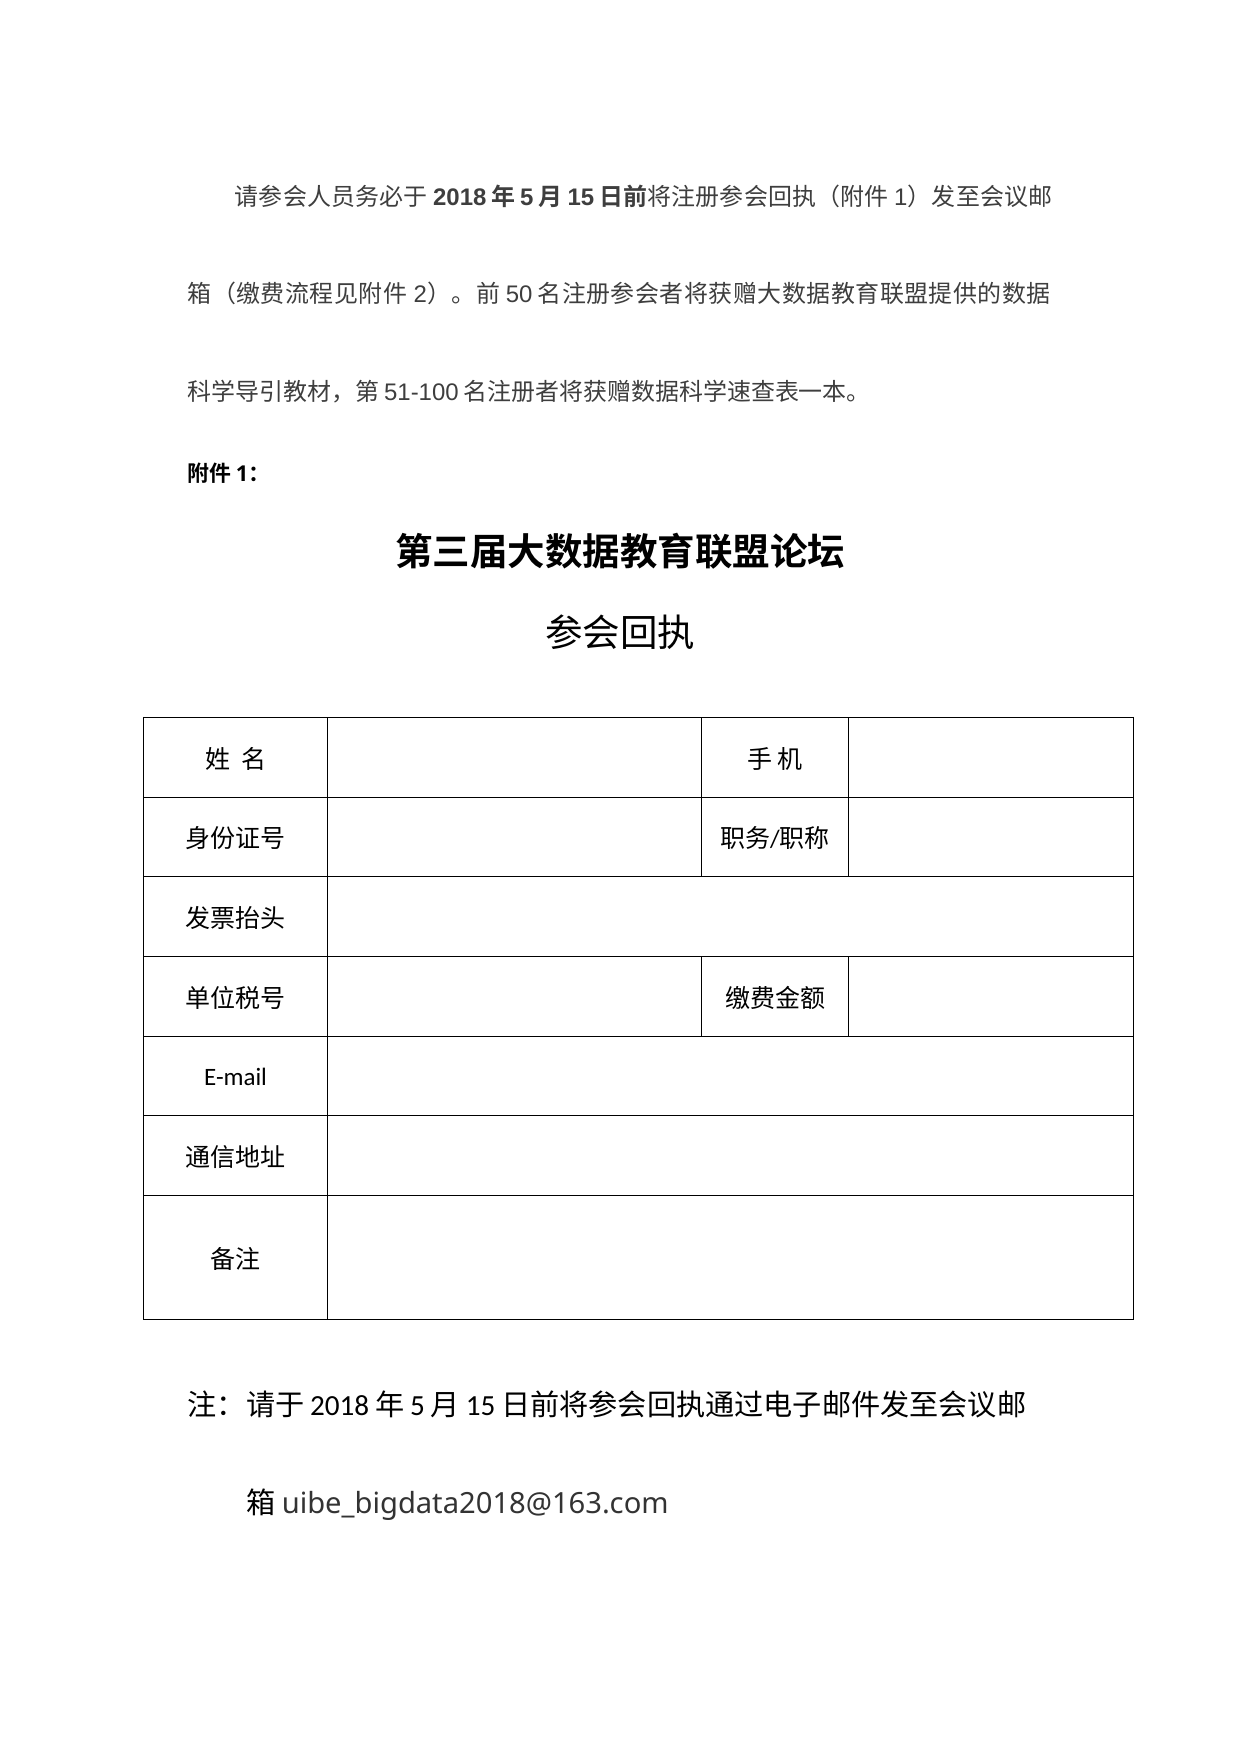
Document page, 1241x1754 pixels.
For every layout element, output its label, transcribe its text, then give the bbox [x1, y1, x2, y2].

text 参会回执 [187, 598, 1053, 663]
table_cell 缴费金额 [702, 957, 848, 1036]
table_cell 身份证号 [144, 798, 327, 876]
text 请参会人员务必于2018年5月15日前将注册参会回执（附件1）发至会议邮箱（缴费流程见附件2）。前50名注册参会者将获赠大数据教育联盟提供的数据科学导引教材，第51-100名注册者将获赠数据科学速查表一本。 [187, 162, 1053, 422]
table_cell [328, 957, 701, 1036]
table_cell 备注 [144, 1196, 327, 1319]
table_cell [328, 1196, 1133, 1319]
table_header [849, 718, 1133, 797]
table_cell [328, 1116, 1133, 1195]
table_cell 发票抬头 [144, 877, 327, 956]
text 注：请于2018年5月15日前将参会回执通过电子邮件发至会议邮箱 uibe_bigdata2018@163.com [187, 1371, 1053, 1533]
table_cell [328, 798, 701, 876]
table_cell [849, 957, 1133, 1036]
table_cell E-mail [144, 1037, 327, 1115]
text 附件1： [187, 439, 1053, 491]
subtitle 第三届大数据教育联盟论坛 [187, 516, 1053, 581]
table_cell 单位税号 [144, 957, 327, 1036]
table_header [328, 718, 701, 797]
table_header 手 机 [702, 718, 848, 797]
table_cell 职务/职称 [702, 798, 848, 876]
table_cell [849, 798, 1133, 876]
table_cell 通信地址 [144, 1116, 327, 1195]
table_header 姓 名 [144, 718, 327, 797]
table_cell [328, 877, 1133, 956]
table_cell [328, 1037, 1133, 1115]
